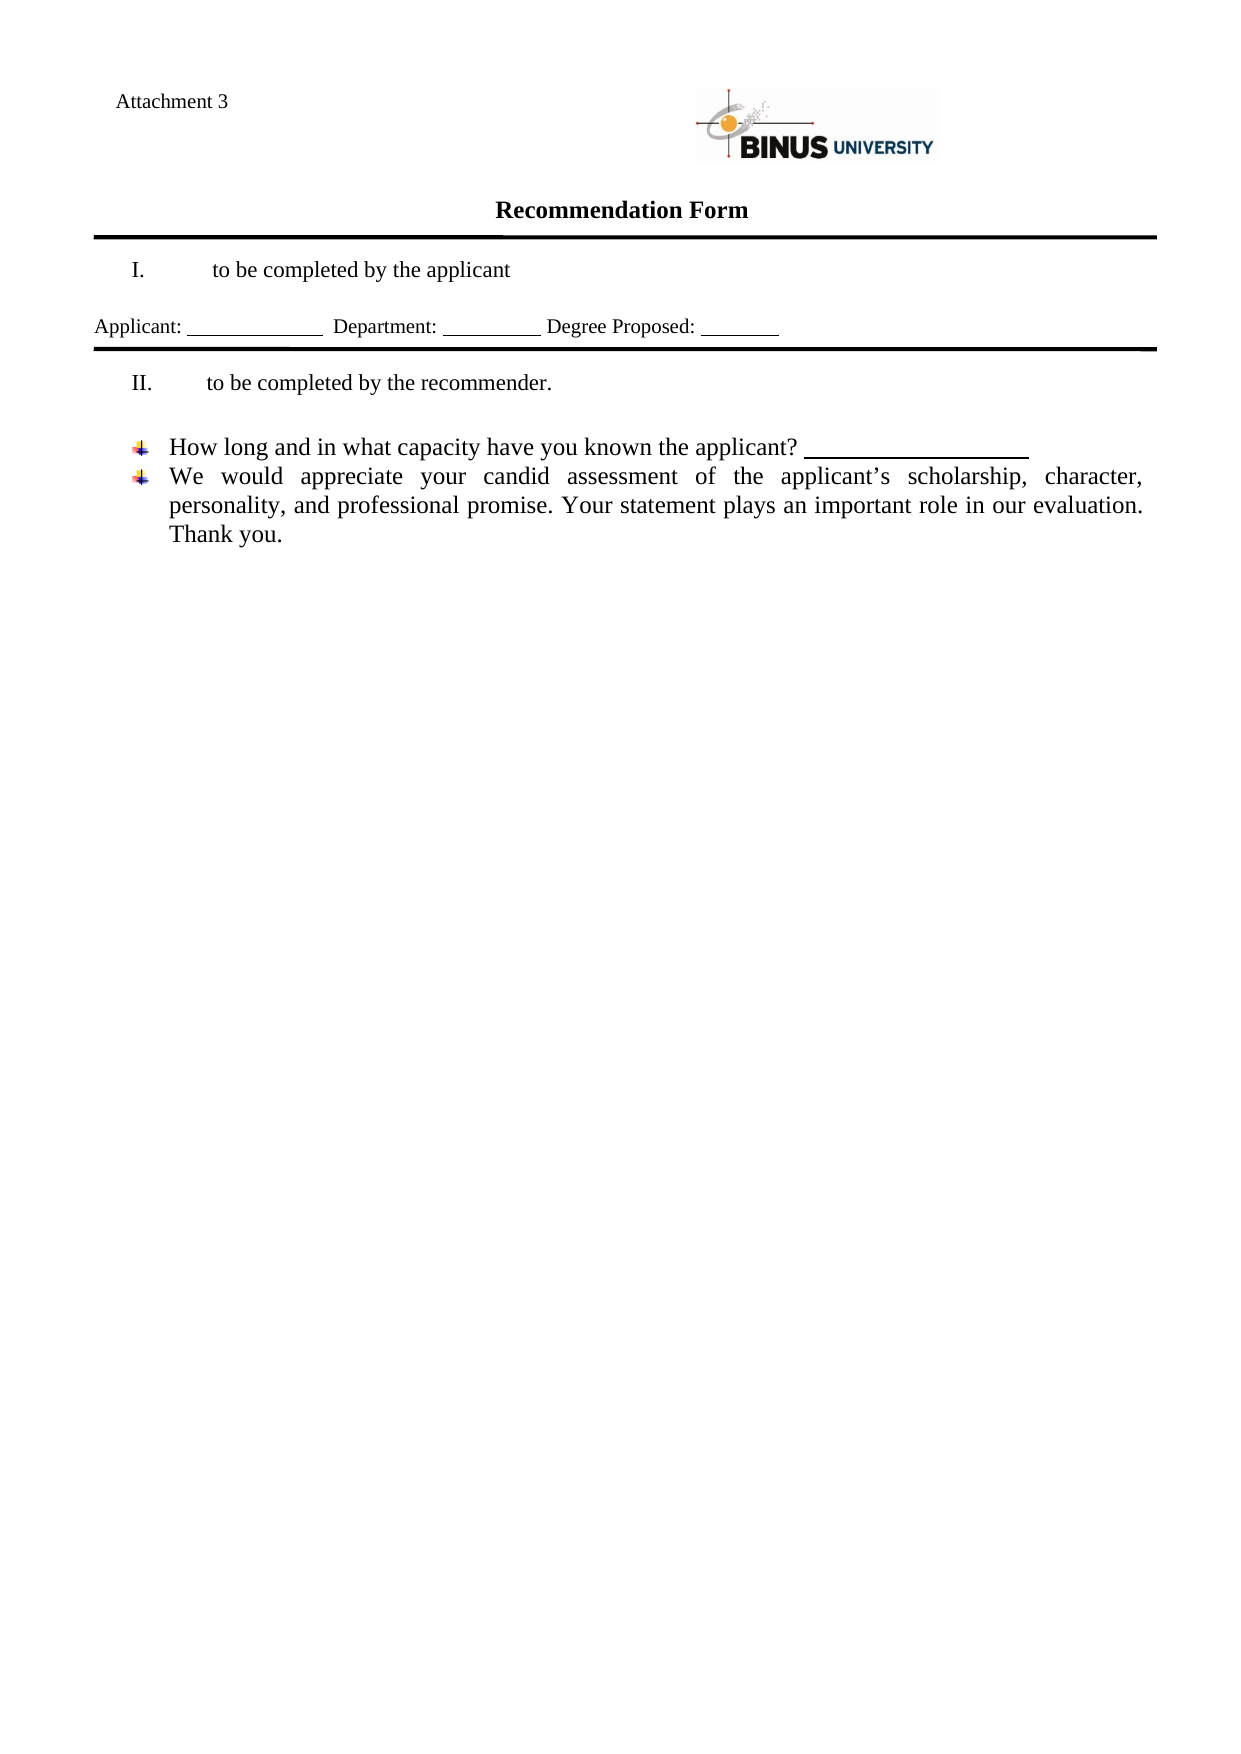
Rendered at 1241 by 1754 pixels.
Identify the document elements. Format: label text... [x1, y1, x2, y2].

picture [132, 468, 149, 485]
list How long and in what capacity have you known the applicant? [131, 432, 1144, 461]
text Applicant: Department: Degree Proposed: [94, 314, 1150, 338]
picture [695, 88, 939, 162]
picture [132, 439, 149, 456]
text Recommendation Form [94, 195, 1150, 223]
list We would appreciate your candid assessment of the applicant’s scholarship, character, personality, and professional promise. Your statement plays an important role in our evaluation. Thank you. [131, 461, 1144, 547]
list to be completed by the applicant [131, 256, 1150, 282]
list to be completed by the recommender. [131, 357, 1144, 395]
